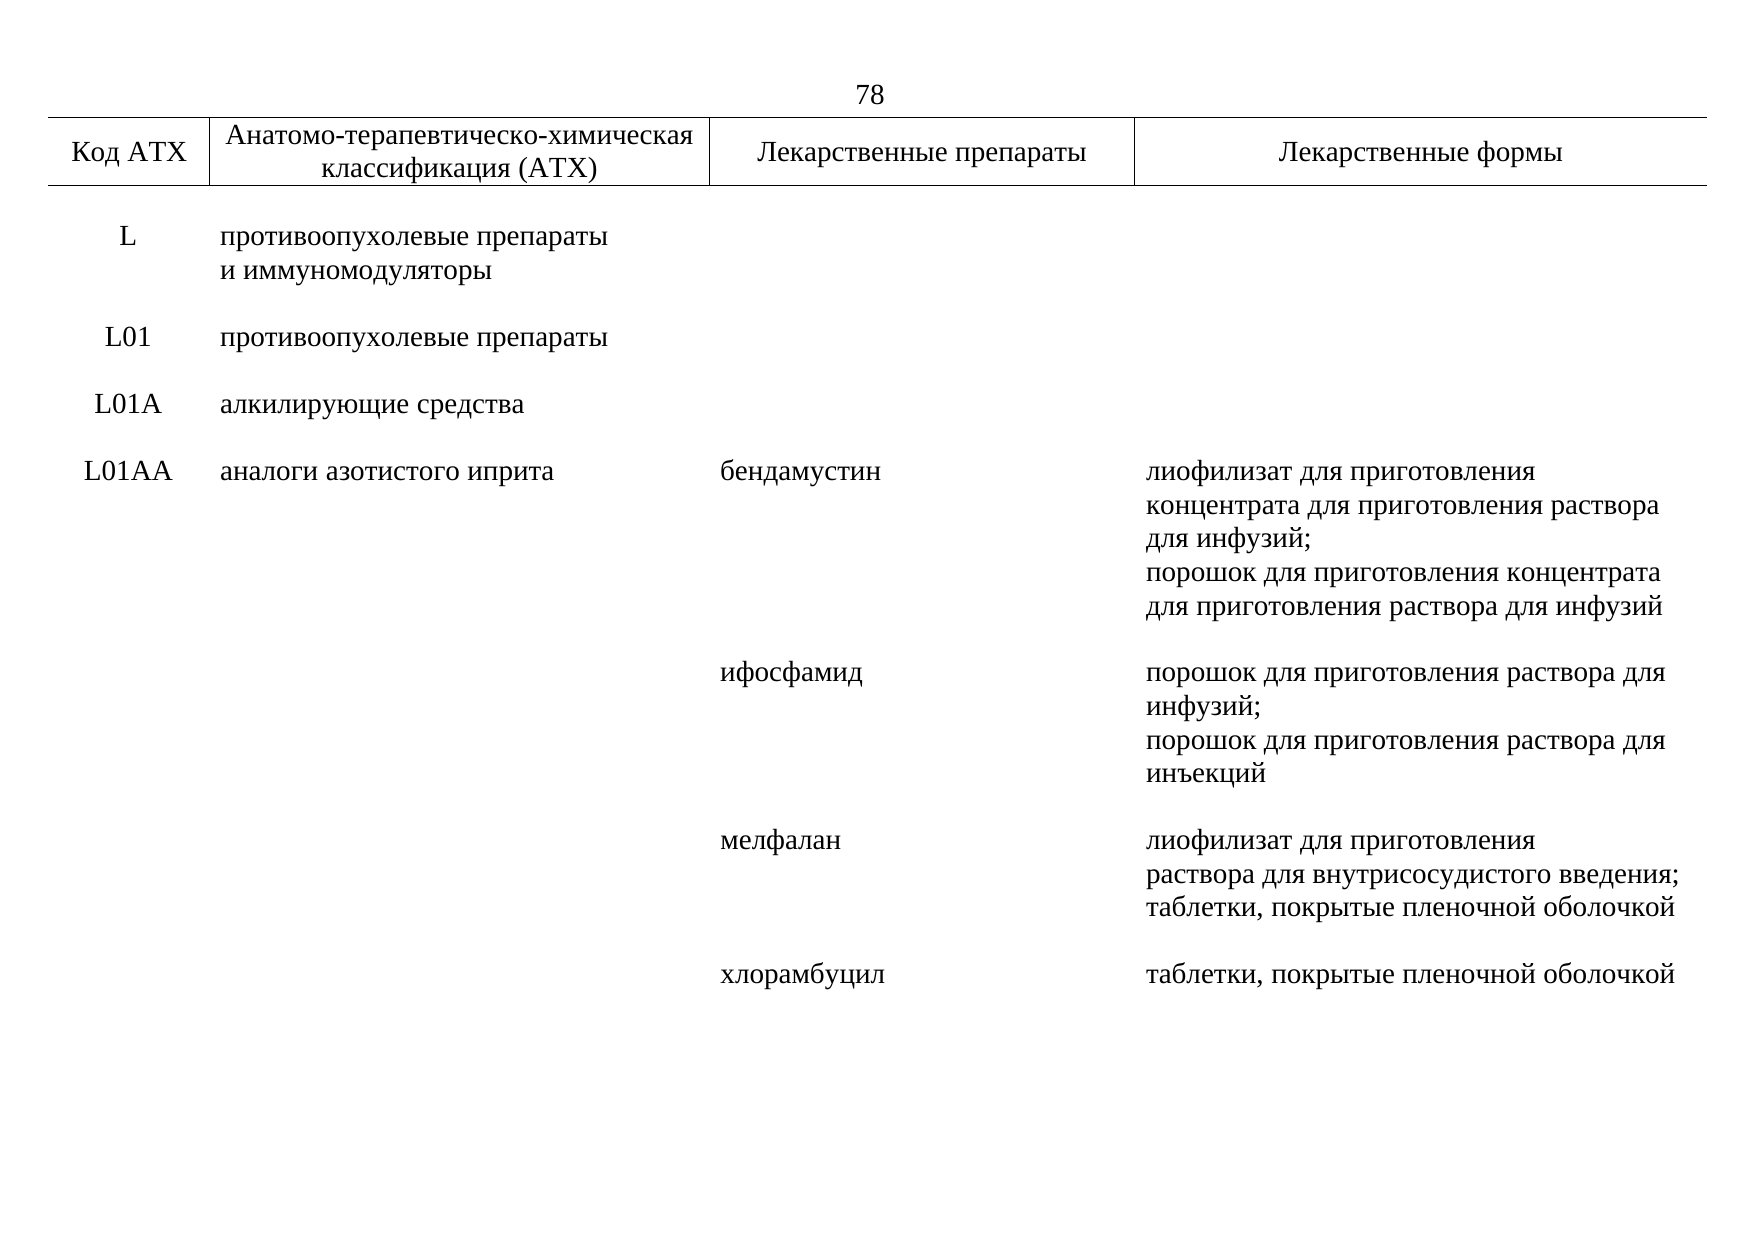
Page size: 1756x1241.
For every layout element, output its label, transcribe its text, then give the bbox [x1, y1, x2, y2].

table_header Код АТХ [48, 118, 209, 184]
text мелфалан лиофилизат для приготовления [720, 822, 1720, 856]
text порошок для приготовления раствора для инъекций [1146, 722, 1668, 789]
table_header Лекарственные формы [1135, 118, 1707, 184]
table_header Анатомо-терапевтическо-химическая классификация (АТХ) [210, 118, 709, 184]
text порошок для приготовления концентрата для приготовления раствора для инфузий [1146, 554, 1686, 621]
table_header Лекарственные препараты [710, 118, 1134, 184]
list противоопухолевые препараты и иммуномодуляторы [119, 218, 609, 285]
text раствора для внутрисосудистого введения; таблетки, покрытые пленочной оболочкой [1146, 856, 1682, 923]
text ифосфамид порошок для приготовления раствора для инфузий; [720, 654, 1667, 722]
text L01 противоопухолевые препараты L01A алкилирующие средства [94, 319, 609, 420]
text концентрата для приготовления раствора для инфузий; [1146, 487, 1662, 554]
text L01AA аналоги азотистого иприта бендамустин лиофилизат для приготовления [84, 453, 1720, 487]
text хлорамбуцил таблетки, покрытые пленочной оболочкой [720, 957, 1720, 990]
